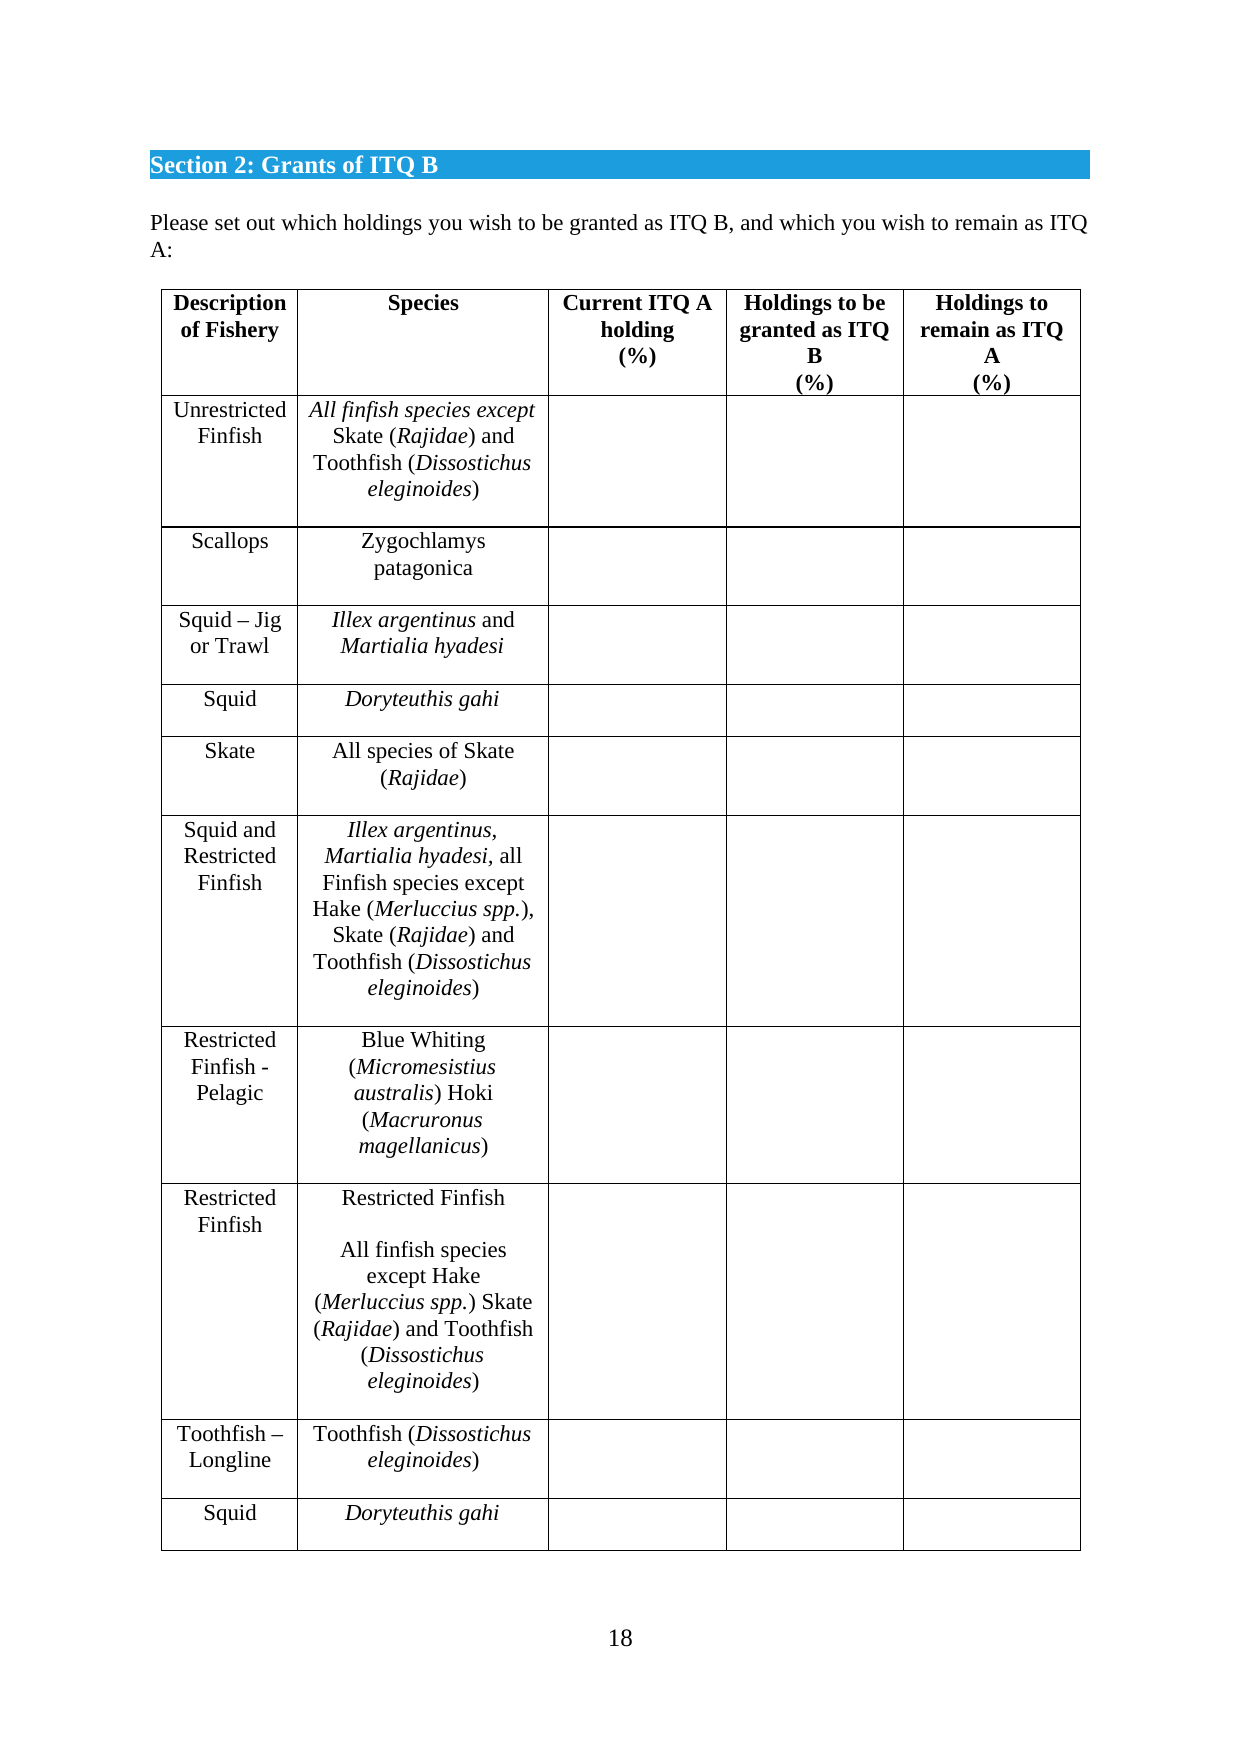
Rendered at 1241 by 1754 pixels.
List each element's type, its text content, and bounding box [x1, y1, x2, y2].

table_cell Squid – Jig or Trawl [162, 606, 297, 684]
table_cell Scallops [162, 528, 297, 605]
table_cell All finfish species except Skate (Rajidae) and Toothfish (Dissostichus eleginoides) [298, 396, 548, 526]
table_cell Squid [162, 1499, 297, 1550]
table_cell Zygochlamys patagonica [298, 528, 548, 605]
table_cell [549, 1499, 726, 1550]
table_cell Squid and Restricted Finfish [162, 816, 297, 1026]
table_cell Squid [162, 685, 297, 736]
table_cell Toothfish (Dissostichus eleginoides) [298, 1420, 548, 1498]
table_cell [549, 816, 726, 1026]
table_cell [549, 606, 726, 684]
table_cell [904, 396, 1080, 526]
table_cell Doryteuthis gahi [298, 685, 548, 736]
table_cell [904, 816, 1080, 1026]
table_cell [904, 1420, 1080, 1498]
table_cell [549, 685, 726, 736]
text Please set out which holdings you wish to be granted as ITQ B, and which you wish to remain as ITQ A: [150, 209, 1090, 262]
table_cell [904, 1027, 1080, 1183]
table_header Holdings to be granted as ITQ B (%) [727, 290, 903, 395]
table_cell [727, 606, 903, 684]
table_cell [549, 396, 726, 526]
table_cell Illex argentinus and Martialia hyadesi [298, 606, 548, 684]
table_cell [727, 685, 903, 736]
table_cell Restricted Finfish All finfish species except Hake (Merluccius spp.) Skate (Rajidae) and Toothfish (Dissostichus eleginoides) [298, 1184, 548, 1419]
table_cell [904, 528, 1080, 605]
table_cell [727, 1027, 903, 1183]
table_cell [549, 1420, 726, 1498]
table_cell All species of Skate (Rajidae) [298, 737, 548, 815]
table_cell [904, 606, 1080, 684]
table_header Holdings to remain as ITQ A (%) [904, 290, 1080, 395]
table_cell [904, 685, 1080, 736]
table_cell [727, 816, 903, 1026]
table_cell [549, 1027, 726, 1183]
table_cell [727, 737, 903, 815]
table_cell [549, 737, 726, 815]
table_cell [727, 528, 903, 605]
table_cell Blue Whiting (Micromesistius australis) Hoki (Macruronus magellanicus) [298, 1027, 548, 1183]
table_cell [727, 1420, 903, 1498]
table_cell [727, 1499, 903, 1550]
table_cell Skate [162, 737, 297, 815]
table_cell [904, 737, 1080, 815]
table_header Current ITQ A holding (%) [549, 290, 726, 395]
table_cell [904, 1184, 1080, 1419]
table_cell Illex argentinus, Martialia hyadesi, all Finfish species except Hake (Merluccius spp.), Skate (Rajidae) and Toothfish (Dissostichus eleginoides) [298, 816, 548, 1026]
table_cell Restricted Finfish [162, 1184, 297, 1419]
table_cell [727, 1184, 903, 1419]
table_header Description of Fishery [162, 290, 297, 395]
table_cell [549, 1184, 726, 1419]
table_cell Restricted Finfish - Pelagic [162, 1027, 297, 1183]
table_cell [904, 1499, 1080, 1550]
table_cell Unrestricted Finfish [162, 396, 297, 526]
table_cell [727, 396, 903, 526]
table_header Species [298, 290, 548, 395]
text Section 2: Grants of ITQ B [150, 150, 1090, 179]
table_cell [549, 528, 726, 605]
table_cell Doryteuthis gahi [298, 1499, 548, 1550]
table_cell Toothfish – Longline [162, 1420, 297, 1498]
